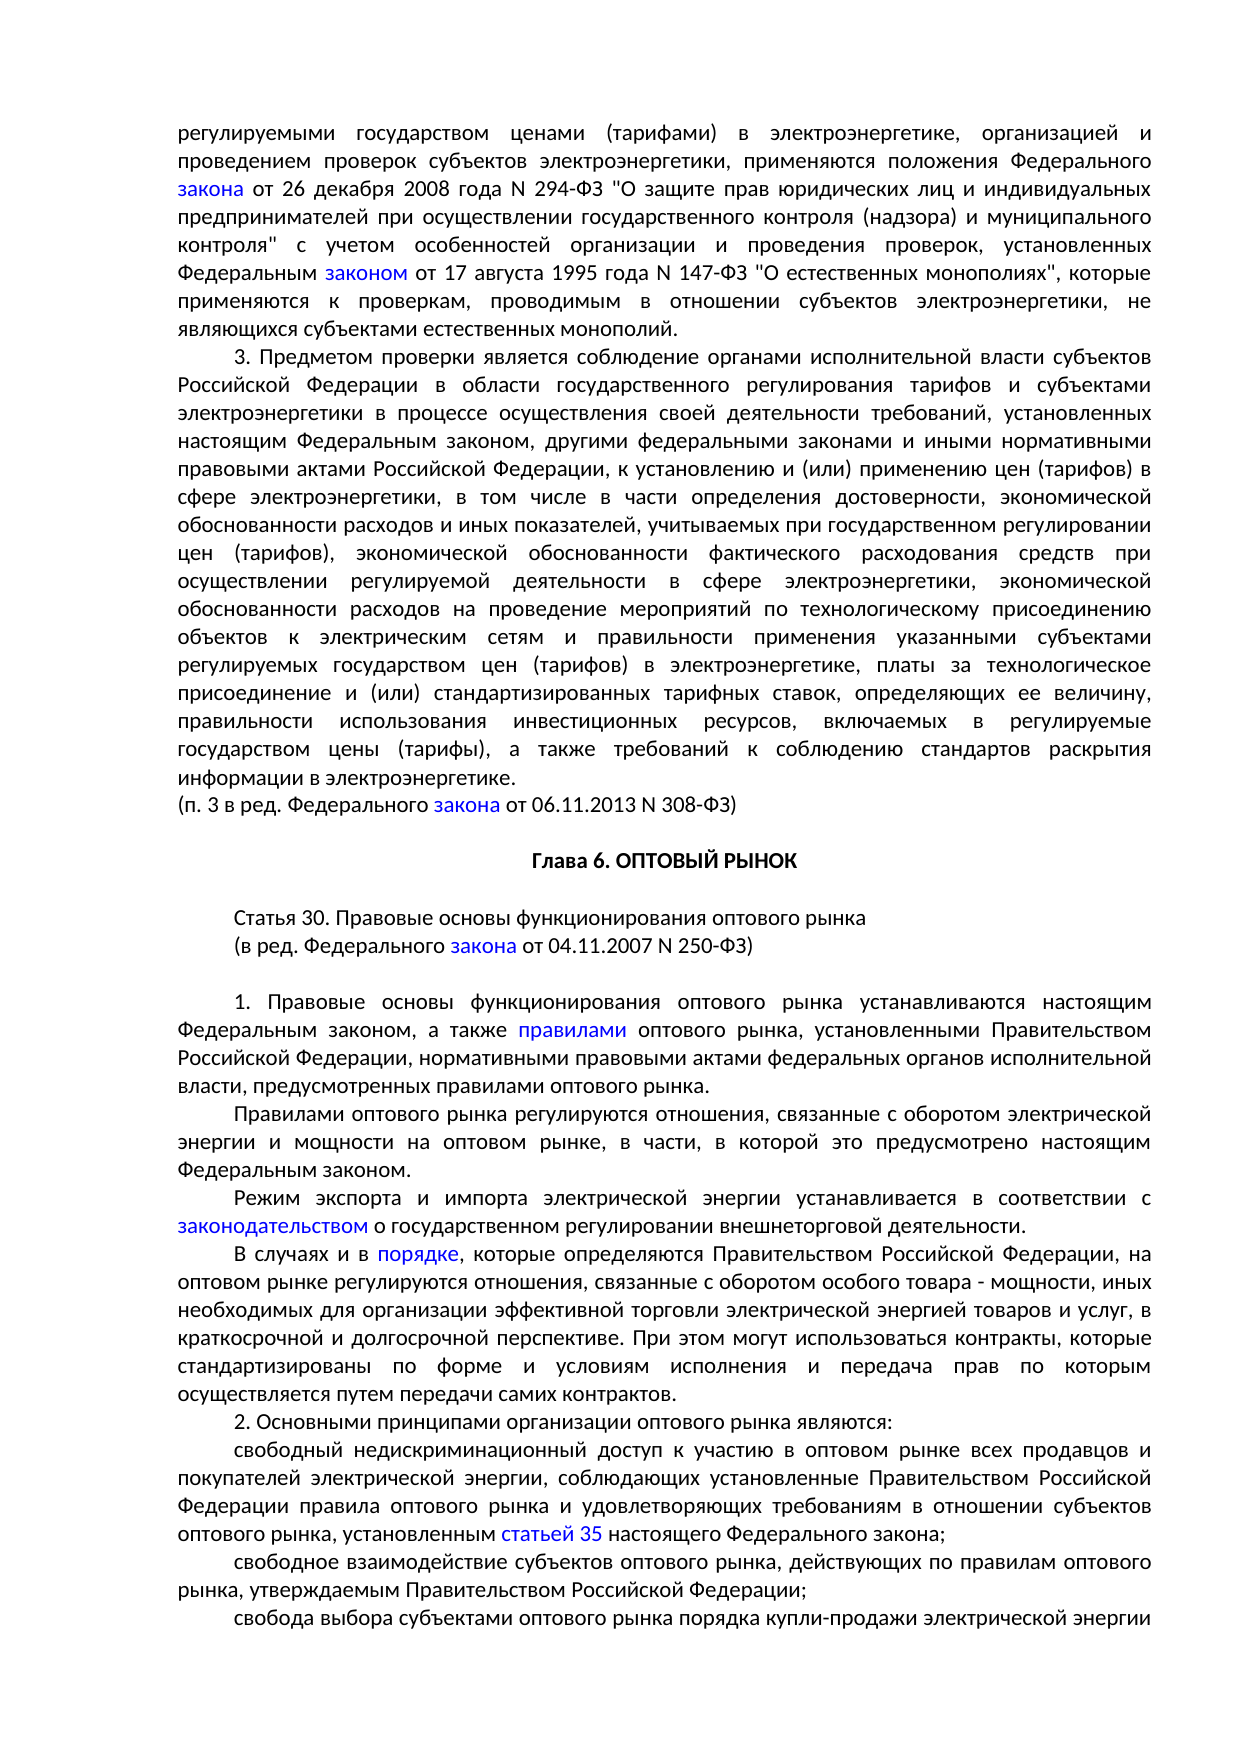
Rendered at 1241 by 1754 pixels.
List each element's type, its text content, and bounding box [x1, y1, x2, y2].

text В случаях и в порядке, которые определяются Правительством Российской Федерации, на оптовом рынке регулируются отношения, связанные с оборотом особого товара - мощности, иных необходимых для организации эффективной торговли электрической энергией товаров и услуг, в краткосрочной и долгосрочной перспективе. При этом могут использоваться контракты, которые стандартизированы по форме и условиям исполнения и передача прав по которым осуществляется путем передачи самих контрактов. [177, 1239, 1152, 1407]
text (в ред. Федерального закона от 04.11.2007 N 250-ФЗ) [177, 931, 1152, 959]
text (п. 3 в ред. Федерального закона от 06.11.2013 N 308-ФЗ) [177, 791, 1152, 819]
title Глава 6. ОПТОВЫЙ РЫНОК [177, 847, 1152, 875]
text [177, 118, 1152, 342]
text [177, 1603, 1152, 1631]
text Статья 30. Правовые основы функционирования оптового рынка [177, 903, 1152, 931]
text 3. Предметом проверки является соблюдение органами исполнительной власти субъектов Российской Федерации в области государственного регулирования тарифов и субъектами электроэнергетики в процессе осуществления своей деятельности требований, установленных настоящим Федеральным законом, другими федеральными законами и иными нормативными правовыми актами Российской Федерации, к установлению и (или) применению цен (тарифов) в сфере электроэнергетики, в том числе в части определения достоверности, экономической обоснованности расходов и иных показателей, учитываемых при государственном регулировании цен (тарифов), экономической обоснованности фактического расходования средств при осуществлении регулируемой деятельности в сфере электроэнергетики, экономической обоснованности расходов на проведение мероприятий по технологическому присоединению объектов к электрическим сетям и правильности применения указанными субъектами регулируемых государством цен (тарифов) в электроэнергетике, платы за технологическое присоединение и (или) стандартизированных тарифных ставок, определяющих ее величину, правильности использования инвестиционных ресурсов, включаемых в регулируемые государством цены (тарифы), а также требований к соблюдению стандартов раскрытия информации в электроэнергетике. [177, 342, 1152, 791]
text свободный недискриминационный доступ к участию в оптовом рынке всех продавцов и покупателей электрической энергии, соблюдающих установленные Правительством Российской Федерации правила оптового рынка и удовлетворяющих требованиям в отношении субъектов оптового рынка, установленным статьей 35 настоящего Федерального закона; [177, 1435, 1152, 1547]
text 1. Правовые основы функционирования оптового рынка устанавливаются настоящим Федеральным законом, а также правилами оптового рынка, установленными Правительством Российской Федерации, нормативными правовыми актами федеральных органов исполнительной власти, предусмотренных правилами оптового рынка. [177, 987, 1152, 1099]
text свободное взаимодействие субъектов оптового рынка, действующих по правилам оптового рынка, утверждаемым Правительством Российской Федерации; [177, 1547, 1152, 1603]
text Режим экспорта и импорта электрической энергии устанавливается в соответствии с законодательством о государственном регулировании внешнеторговой деятельности. [177, 1183, 1152, 1239]
text 2. Основными принципами организации оптового рынка являются: [177, 1407, 1152, 1435]
text Правилами оптового рынка регулируются отношения, связанные с оборотом электрической энергии и мощности на оптовом рынке, в части, в которой это предусмотрено настоящим Федеральным законом. [177, 1099, 1152, 1183]
